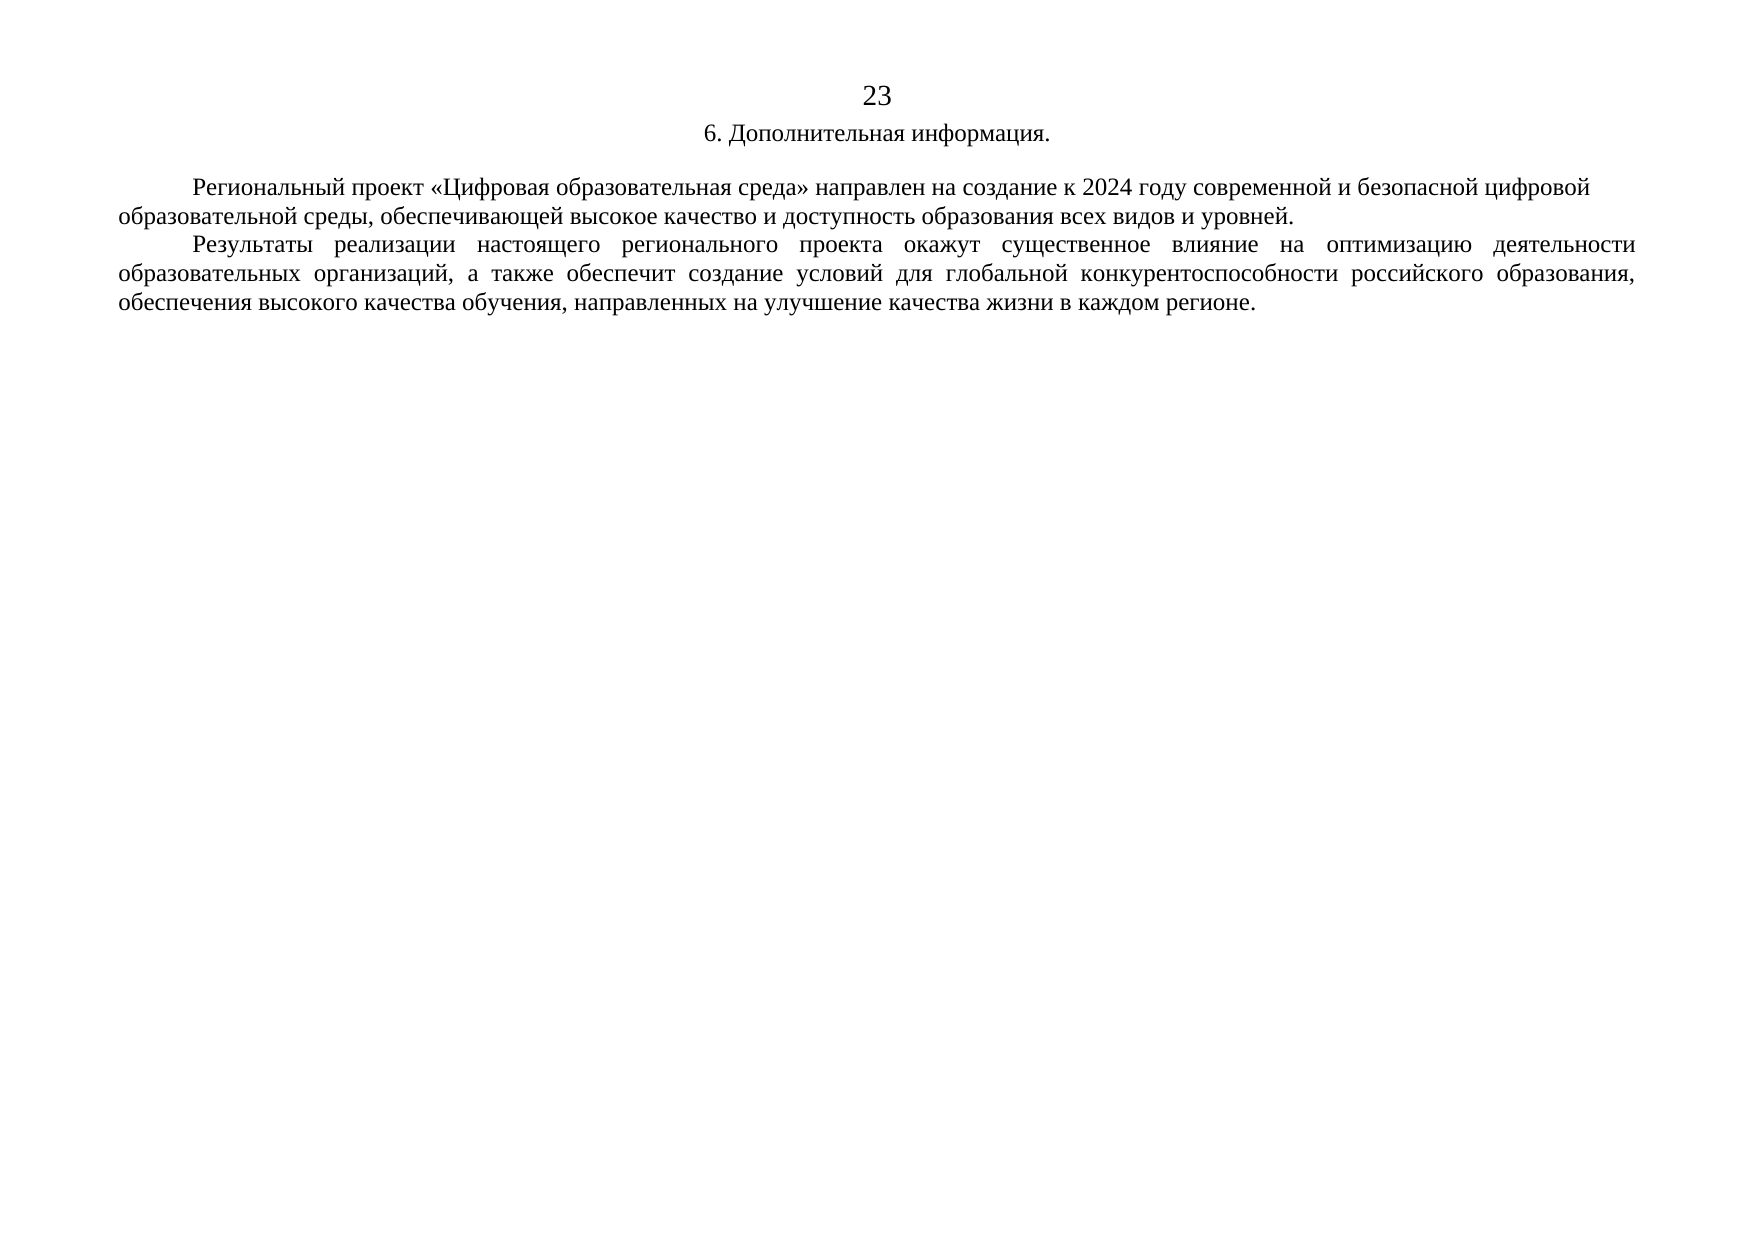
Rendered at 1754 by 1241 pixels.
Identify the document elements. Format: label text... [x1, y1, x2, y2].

text Региональный проект «Цифровая образовательная среда» направлен на создание к 2024 году современной и безопасной цифровой образовательной среды, обеспечивающей высокое качество и доступность образования всех видов и уровней. [118, 172, 1636, 229]
text Результаты реализации настоящего регионального проекта окажут существенное влияние на оптимизацию деятельности образовательных организаций, а также обеспечит создание условий для глобальной конкурентоспособности российского образования, обеспечения высокого качества обучения, направленных на улучшение качества жизни в каждом регионе. [118, 229, 1636, 316]
text 6. Дополнительная информация. [118, 118, 1636, 147]
